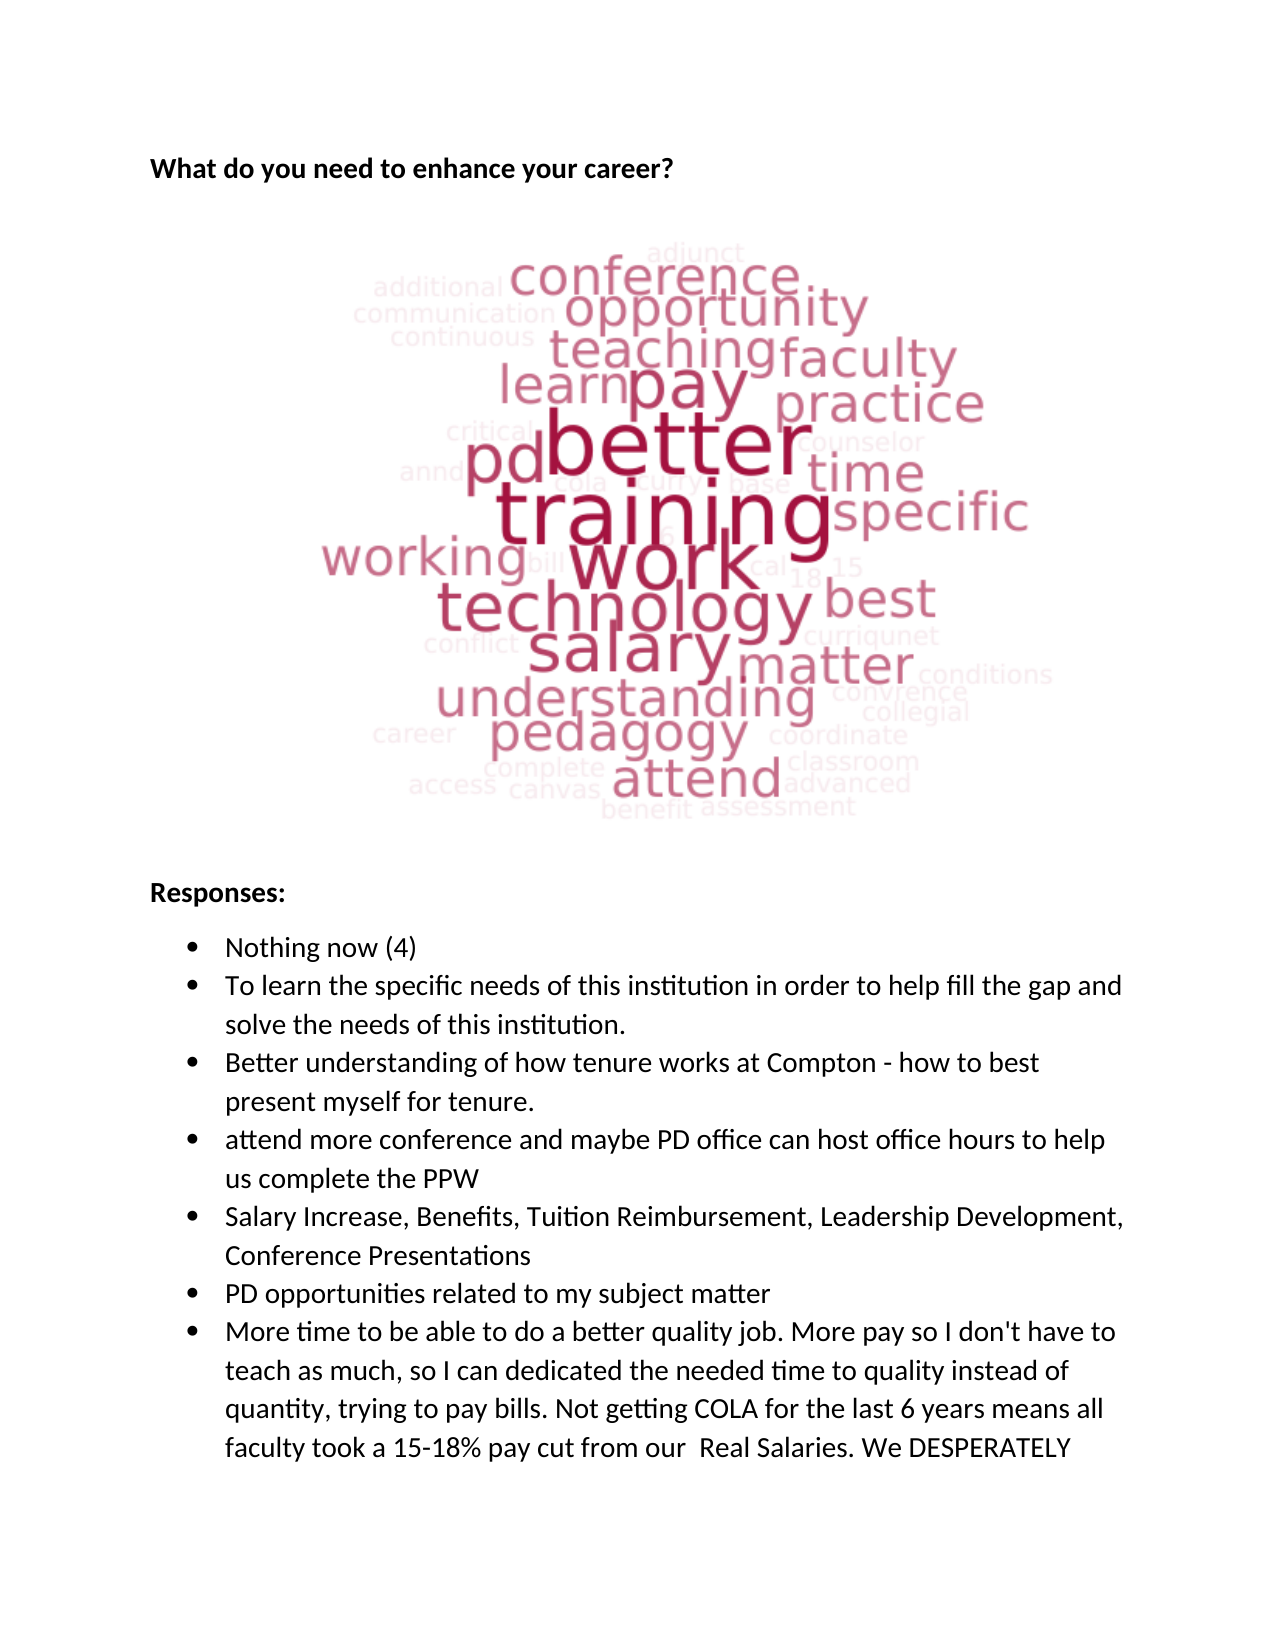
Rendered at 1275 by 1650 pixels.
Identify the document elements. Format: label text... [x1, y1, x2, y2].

list Salary Increase, Benefits, Tuition Reimbursement, Leadership Development, Conference Presentations [187, 1198, 1125, 1272]
list Nothing now (4) [187, 929, 1125, 965]
list PD opportunities related to my subject matter [187, 1275, 1125, 1311]
picture [150, 205, 1125, 856]
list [187, 1313, 1125, 1464]
list attend more conference and maybe PD office can host office hours to help us complete the PPW [187, 1121, 1125, 1195]
text What do you need to enhance your career? [150, 150, 1125, 186]
text Responses: [150, 874, 1125, 909]
list Better understanding of how tenure works at Compton - how to best present myself for tenure. [187, 1044, 1125, 1118]
list To learn the specific needs of this institution in order to help fill the gap and solve the needs of this institution. [187, 967, 1125, 1042]
